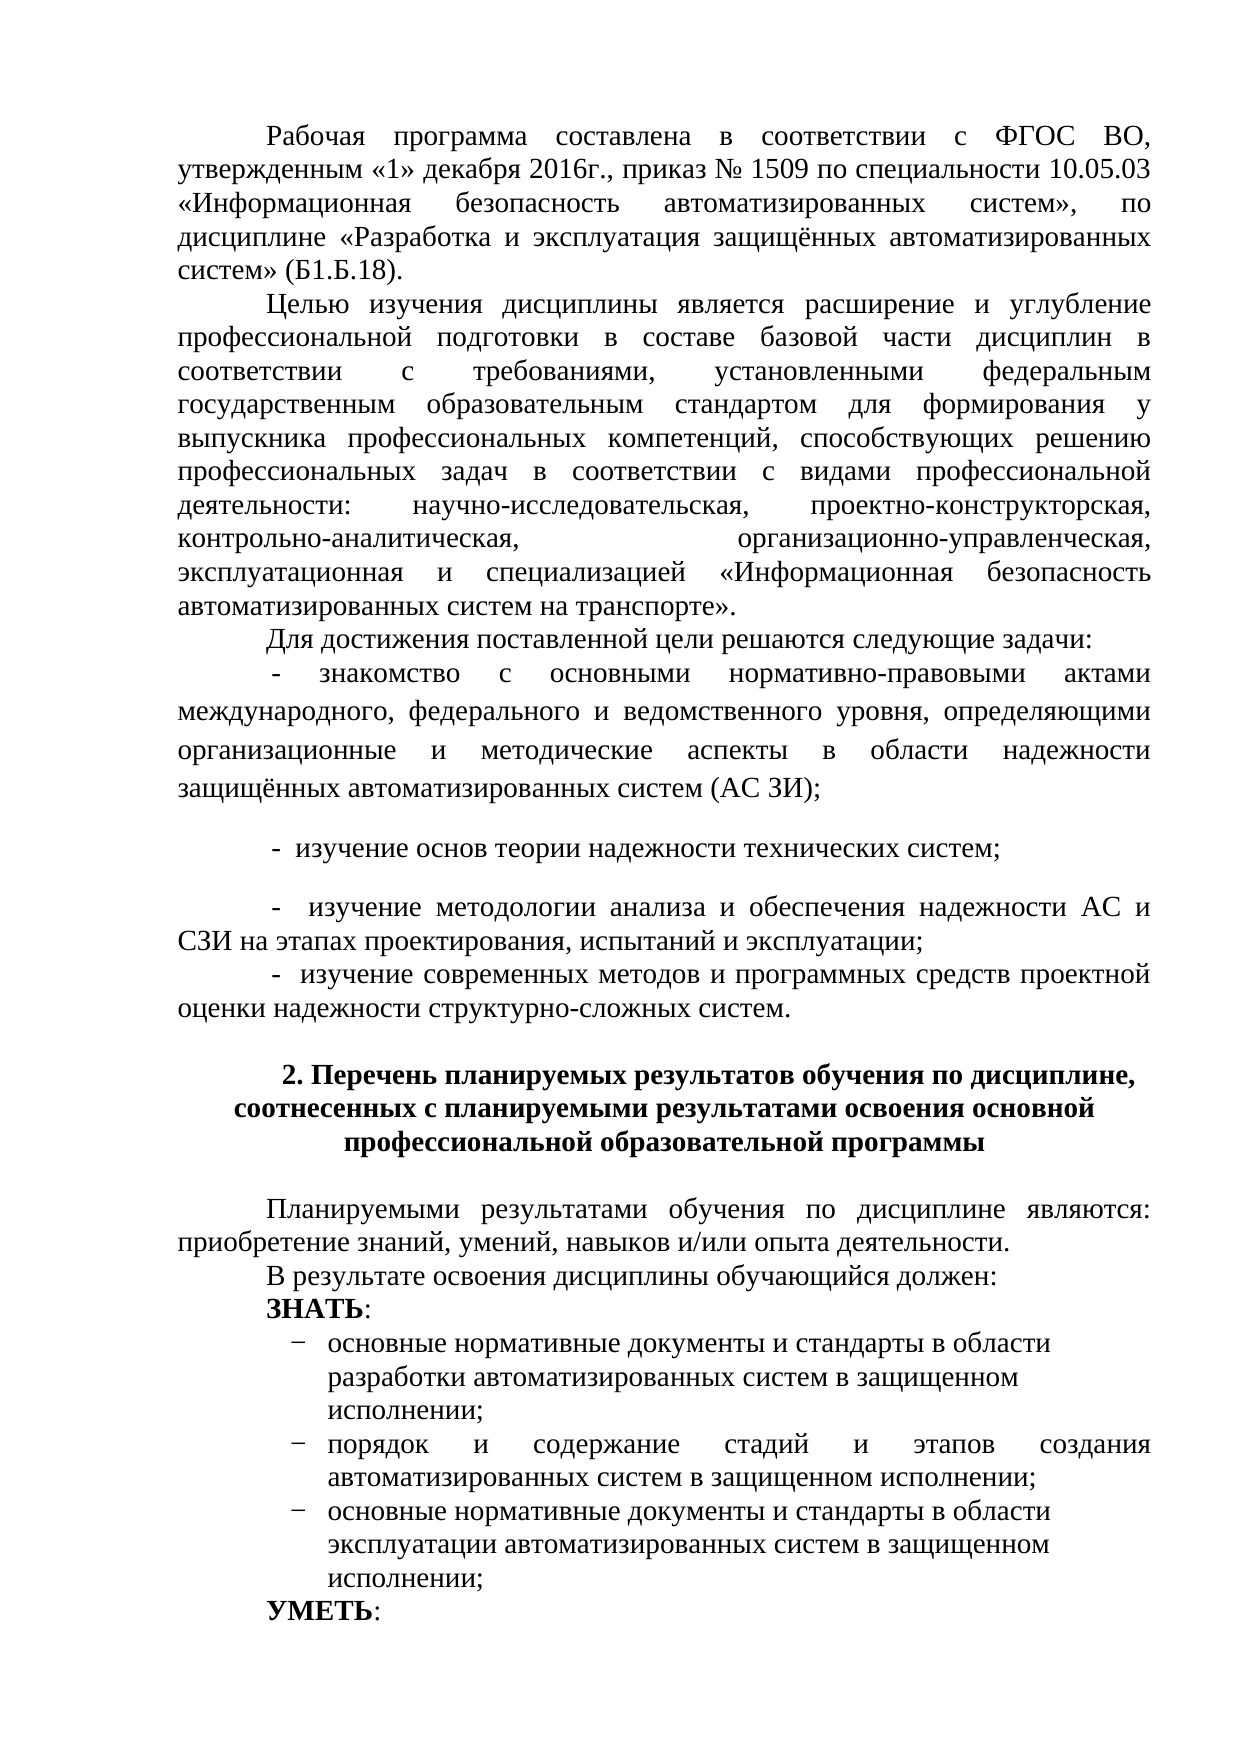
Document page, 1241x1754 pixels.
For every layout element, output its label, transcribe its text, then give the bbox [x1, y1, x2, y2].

text ЗНАТЬ: [177, 1292, 1152, 1325]
text - изучение основ теории надежности технических систем; [177, 830, 1152, 863]
text - изучение современных методов и программных средств проектной оценки надежности структурно-сложных систем. [177, 956, 1152, 1023]
list основные нормативные документы и стандарты в области разработки автоматизированных систем в защищенном исполнении; [290, 1325, 1152, 1426]
text Для достижения поставленной цели решаются следующие задачи: [177, 621, 1152, 655]
text Планируемыми результатами обучения по дисциплине являются: приобретение знаний, умений, навыков и/или опыта деятельности. [177, 1191, 1152, 1258]
text - знакомство с основными нормативно-правовыми актами международного, федерального и ведомственного уровня, определяющими организационные и методические аспекты в области надежности защищённых автоматизированных систем (АС ЗИ); [177, 655, 1152, 804]
text - изучение методологии анализа и обеспечения надежности АС и СЗИ на этапах проектирования, испытаний и эксплуатации; [177, 889, 1152, 956]
list порядок и содержание стадий и этапов создания автоматизированных систем в защищенном исполнении; [290, 1426, 1152, 1493]
text Целью изучения дисциплины является расширение и углубление профессиональной подготовки в составе базовой части дисциплин в соответствии с требованиями, установленными федеральным государственным образовательным стандартом для формирования у выпускника профессиональных компетенций, способствующих решению профессиональных задач в соответствии с видами профессиональной деятельности: научно-исследовательская, проектно-конструкторская, контрольно-аналитическая, организационно-управленческая, эксплуатационная и специализацией «Информационная безопасность автоматизированных систем на транспорте». [177, 286, 1152, 621]
text 2. Перечень планируемых результатов обучения по дисциплине, соотнесенных с планируемыми результатами освоения основной профессиональной образовательной программы [177, 1057, 1152, 1157]
text Рабочая программа составлена в соответствии с ФГОС ВО, утвержденным «1» декабря 2016г., приказ № 1509 по специальности 10.05.03 «Информационная безопасность автоматизированных систем», по дисциплине «Разработка и эксплуатация защищённых автоматизированных систем» (Б1.Б.18). [177, 118, 1152, 286]
list основные нормативные документы и стандарты в области эксплуатации автоматизированных систем в защищенном исполнении; [290, 1493, 1152, 1593]
text В результате освоения дисциплины обучающийся должен: [177, 1258, 1152, 1292]
text УМЕТЬ: [177, 1593, 1152, 1627]
